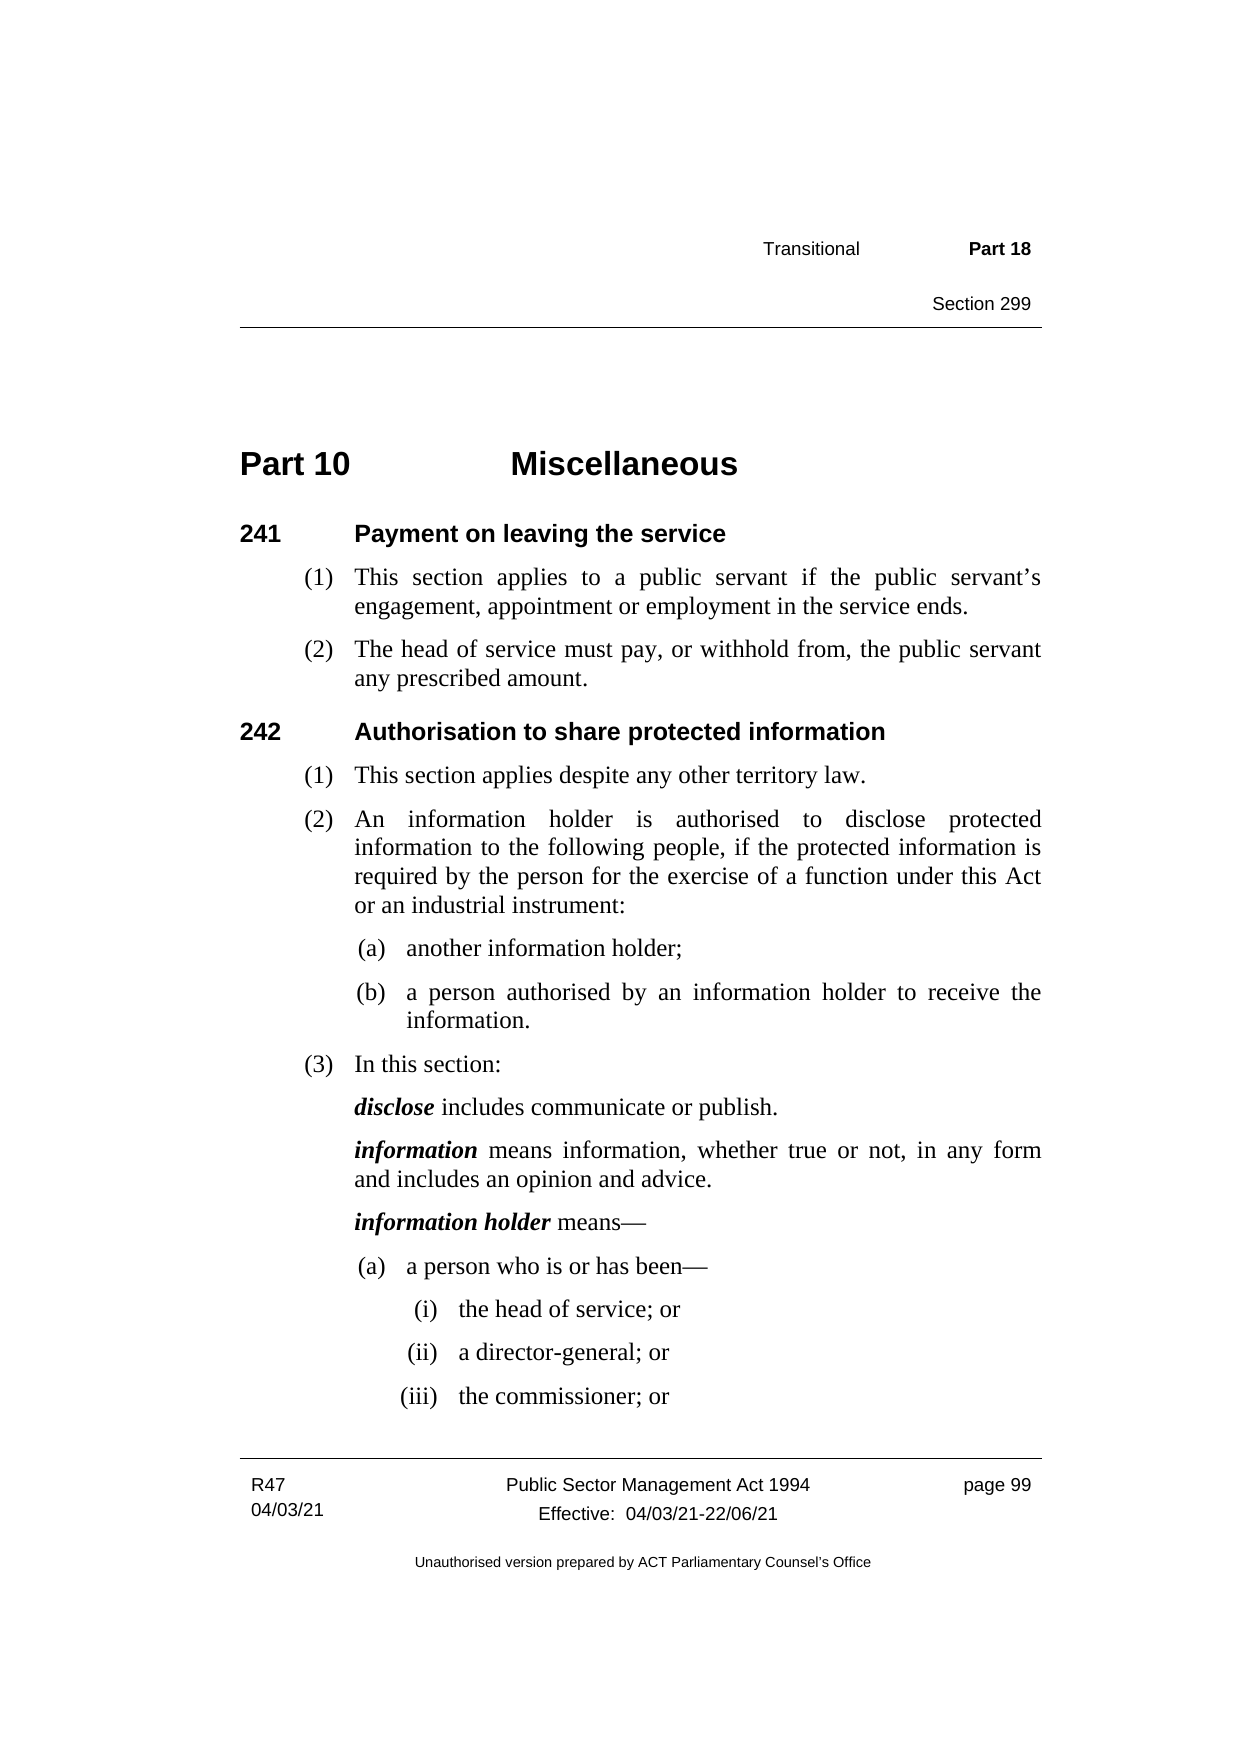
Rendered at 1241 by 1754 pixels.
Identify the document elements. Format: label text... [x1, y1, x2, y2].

text 242 Authorisation to share protected information [239, 717, 1042, 746]
text Part 10 Miscellaneous [239, 444, 1042, 482]
text (a) a person who is or has been— [239, 1251, 1042, 1279]
text (a) another information holder; [239, 933, 1042, 962]
text (1) This section applies despite any other territory law. [239, 760, 1042, 789]
text (1) This section applies to a public servant if the public servant’s engagement, appointment or employment in the service ends. [239, 562, 1042, 620]
text information means information, whether true or not, in any form and includes an opinion and advice. [354, 1135, 1042, 1193]
text (2) An information holder is authorised to disclose protected information to the following people, if the protected information is required by the person for the exercise of a function under this Act or an industrial instrument: [239, 804, 1042, 919]
text (b) a person authorised by an information holder to receive the information. [239, 977, 1042, 1034]
text 241 Payment on leaving the service [239, 519, 1042, 548]
text (ii) a director-general; or [239, 1337, 1042, 1366]
text (iii) the commissioner; or [239, 1381, 1042, 1409]
text (i) the head of service; or [239, 1294, 1042, 1323]
text disclose includes communicate or publish. [354, 1092, 1042, 1121]
text (2) The head of service must pay, or withhold from, the public servant any prescribed amount. [239, 634, 1042, 692]
text information holder means— [354, 1207, 1042, 1236]
text (3) In this section: [239, 1049, 1042, 1077]
